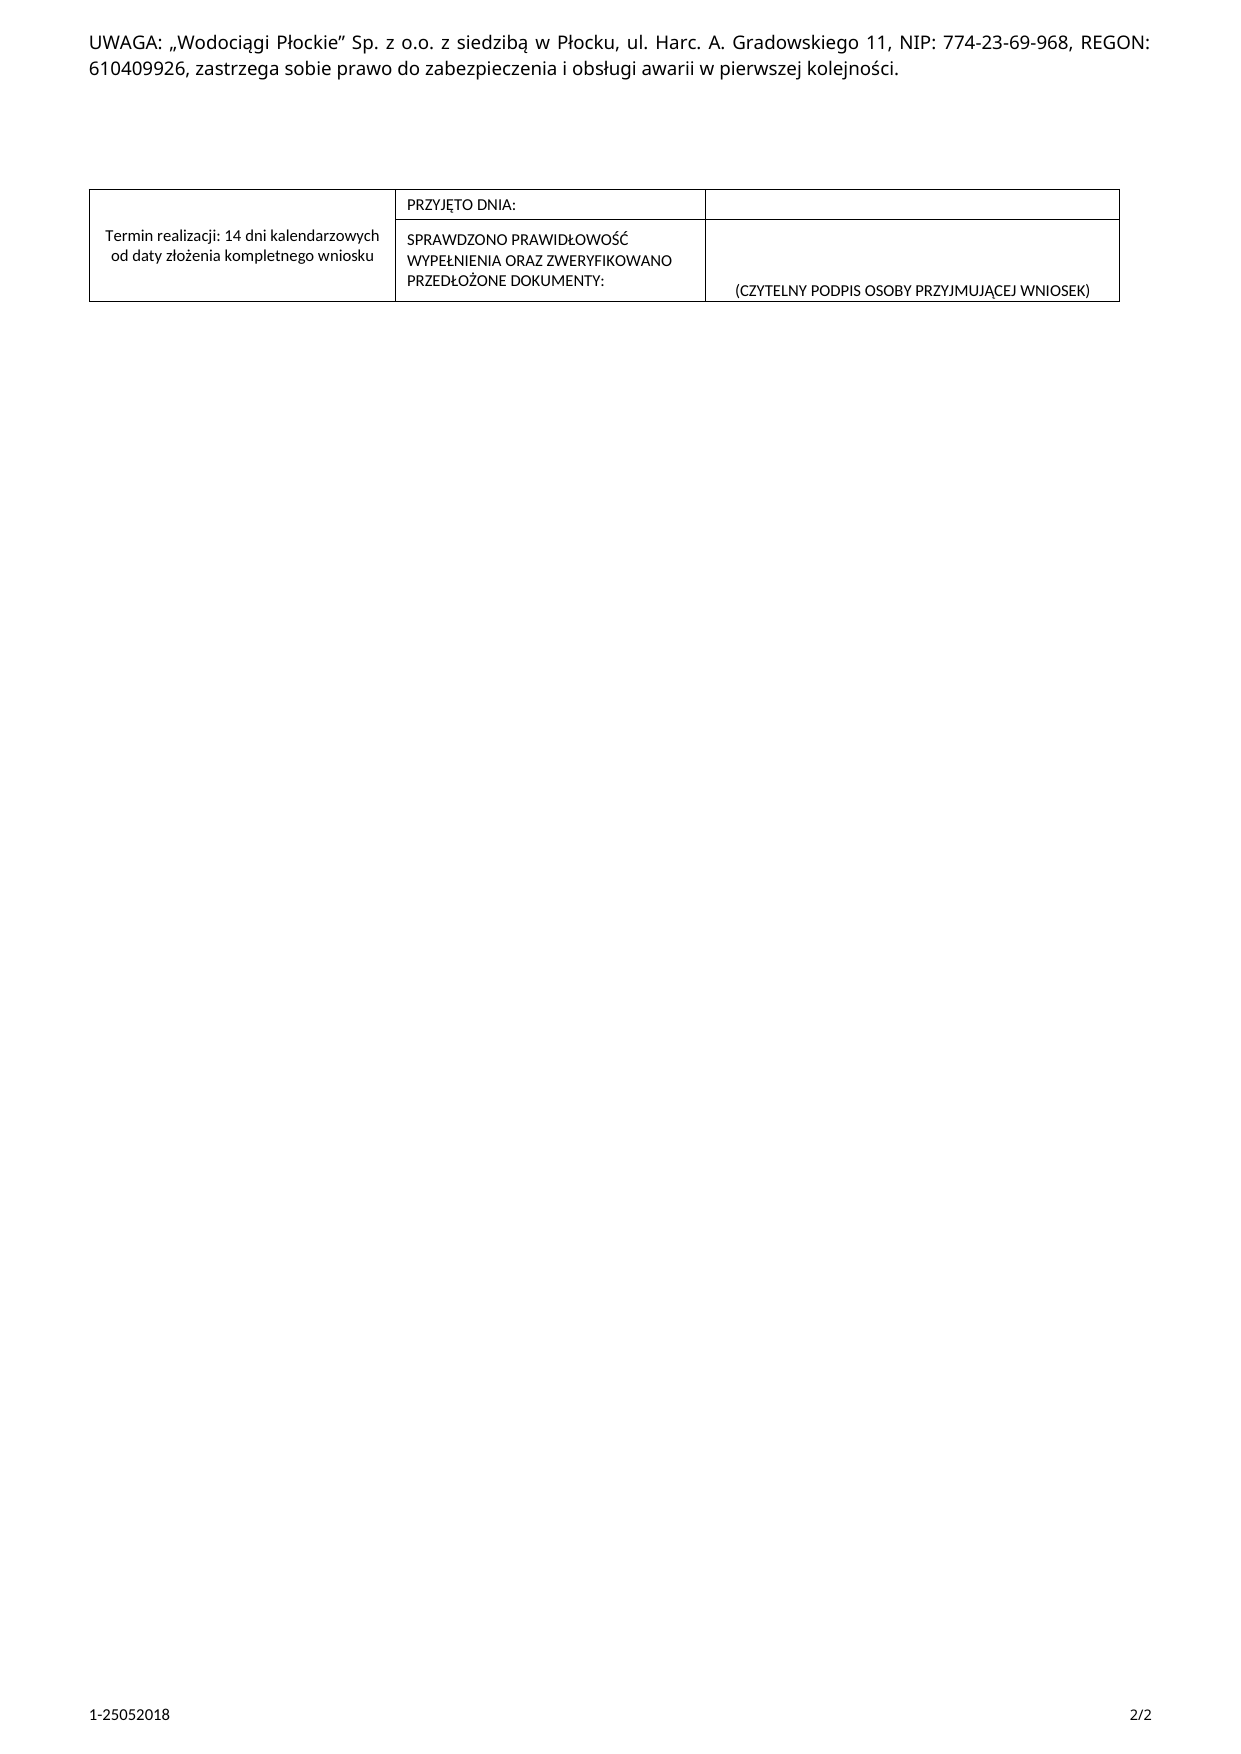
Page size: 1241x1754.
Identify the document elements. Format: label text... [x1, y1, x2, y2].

text UWAGA: „Wodociągi Płockie” Sp. z o.o. z siedzibą w Płocku, ul. Harc. A. Gradowskiego 11, NIP: 774-23-69-968, REGON: 610409926, zastrzega sobie prawo do zabezpieczenia i obsługi awarii w pierwszej kolejności. [89, 29, 1152, 81]
table_header Termin realizacji: 14 dni kalendarzowych od daty złożenia kompletnego wniosku [90, 190, 395, 301]
table_header PRZYJĘTO DNIA: [396, 190, 705, 218]
table_cell SPRAWDZONO PRAWIDŁOWOŚĆ WYPEŁNIENIA ORAZ ZWERYFIKOWANO PRZEDŁOŻONE DOKUMENTY: [396, 220, 705, 301]
table_cell (CZYTELNY PODPIS OSOBY PRZYJMUJĄCEJ WNIOSEK) [706, 220, 1119, 301]
table_header [706, 190, 1119, 218]
